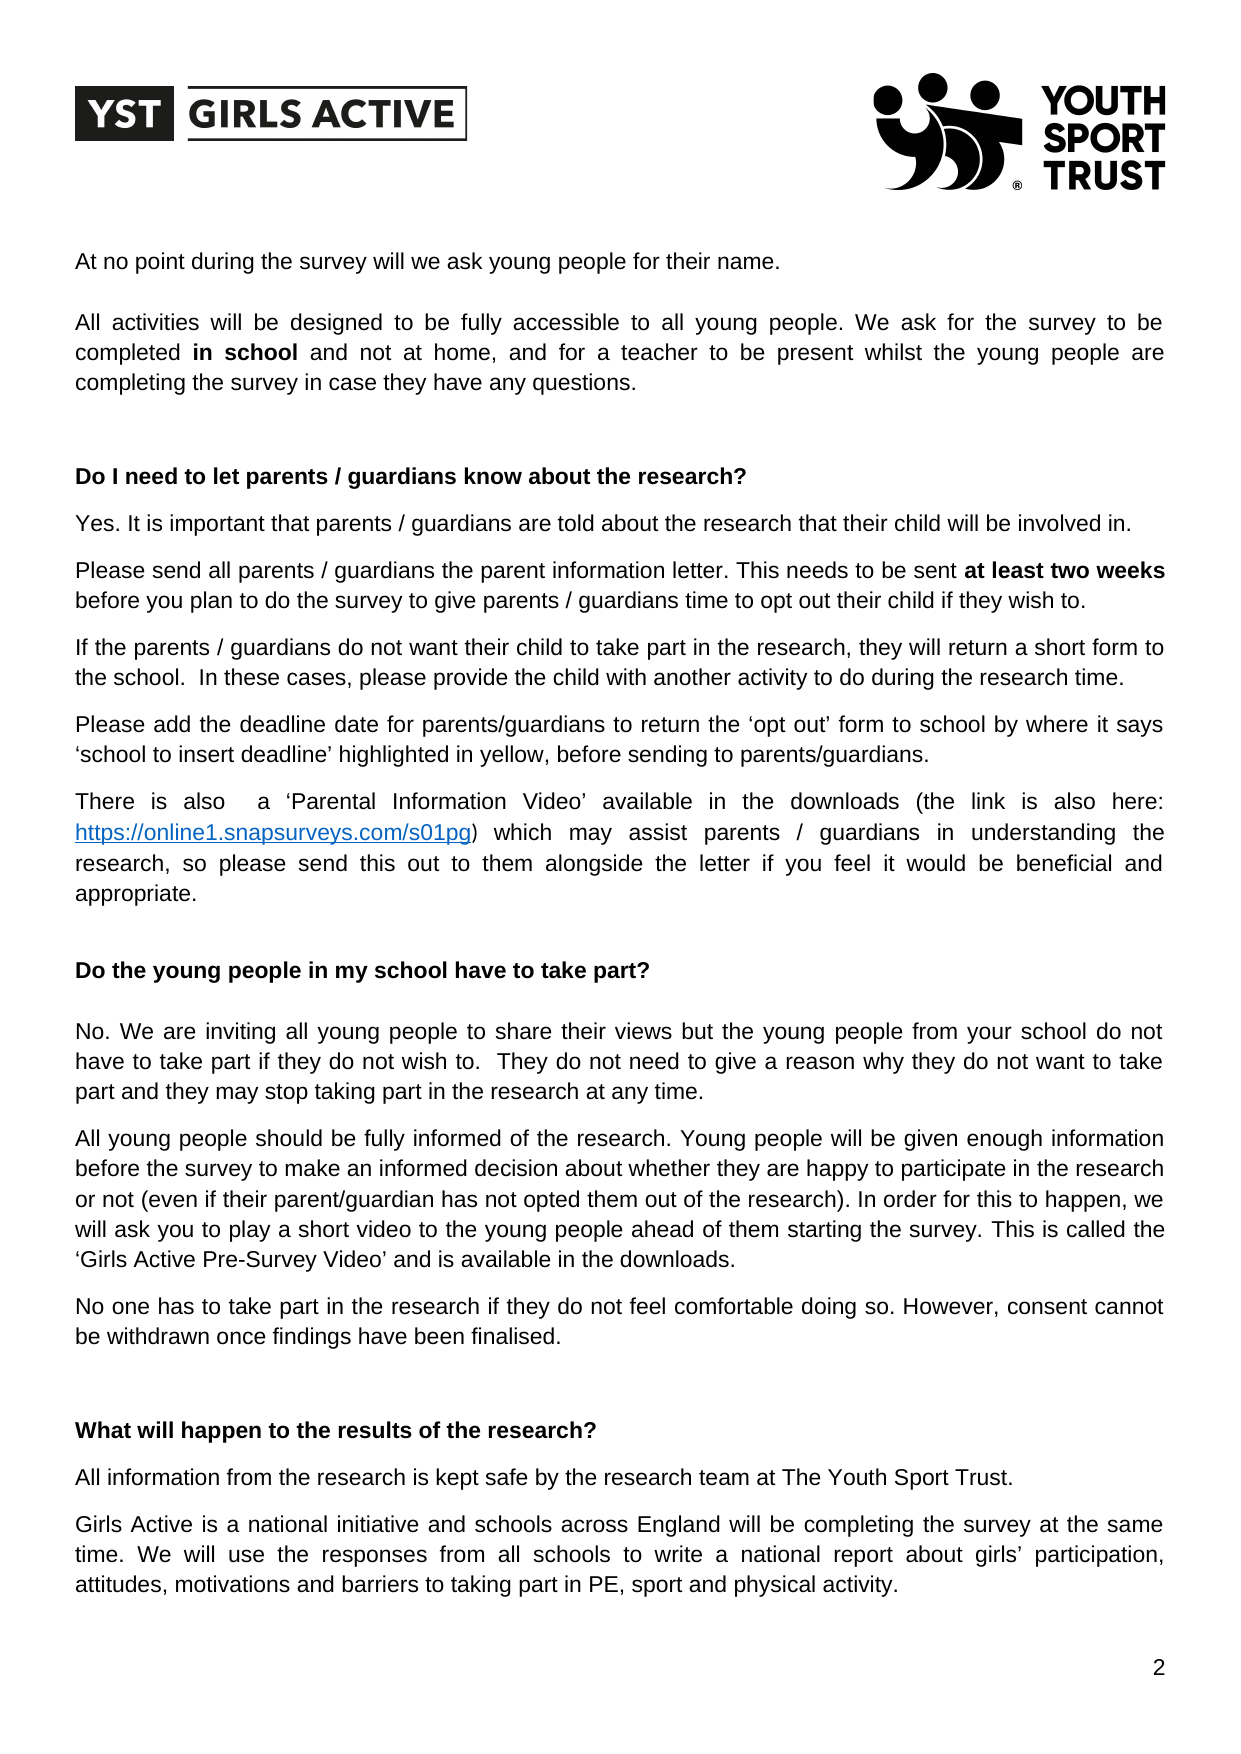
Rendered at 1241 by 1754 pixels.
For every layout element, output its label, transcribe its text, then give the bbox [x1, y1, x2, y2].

text Do I need to let parents / guardians know about the research? [75, 463, 1165, 489]
text At no point during the survey will we ask young people for their name. [75, 248, 1170, 274]
text If the parents / guardians do not want their child to take part in the research, they will return a short form to the school. In these cases, please provide the child with another activity to do during the research time. [75, 634, 1165, 690]
picture [873, 73, 1166, 190]
text All information from the research is kept safe by the research team at The Youth Sport Trust. [75, 1464, 1165, 1490]
text No one has to take part in the research if they do not feel comfortable doing so. However, consent cannot be withdrawn once findings have been finalised. [75, 1293, 1165, 1349]
text What will happen to the results of the research? [75, 1417, 1165, 1443]
text No. We are inviting all young people to share their views but the young people from your school do not have to take part if they do not wish to. They do not need to give a reason why they do not want to take part and they may stop taking part in the research at any time. [75, 1018, 1165, 1105]
text All activities will be designed to be fully accessible to all young people. We ask for the survey to be completed in school and not at home, and for a teacher to be present whilst the young people are completing the survey in case they have any questions. [75, 309, 1165, 395]
text Yes. It is important that parents / guardians are told about the research that their child will be involved in. [75, 510, 1165, 536]
picture [75, 86, 468, 141]
text Do the young people in my school have to take part? [75, 957, 1165, 984]
text All young people should be fully informed of the research. Young people will be given enough information before the survey to make an informed decision about whether they are happy to participate in the research or not (even if their parent/guardian has not opted them out of the research). In order for this to happen, we will ask you to play a short video to the young people ahead of them starting the survey. This is called the ‘Girls Active Pre-Survey Video’ and is available in the downloads. [75, 1125, 1165, 1272]
text Girls Active is a national initiative and schools across England will be completing the survey at the same time. We will use the responses from all schools to write a national report about girls’ participation, attitudes, motivations and barriers to taking part in PE, sport and physical activity. [75, 1511, 1165, 1597]
text There is also a ‘Parental Information Video’ available in the downloads (the link is also here: https://online1.snapsurveys.com/s01pg) which may assist parents / guardians in understanding the research, so please send this out to them alongside the letter if you feel it would be beneficial and appropriate. [75, 788, 1165, 907]
text Please add the deadline date for parents/guardians to return the ‘opt out’ form to school by where it says ‘school to insert deadline’ highlighted in yellow, before sending to parents/guardians. [75, 711, 1165, 767]
text Please send all parents / guardians the parent information letter. This needs to be sent at least two weeks before you plan to do the survey to give parents / guardians time to opt out their child if they wish to. [75, 557, 1165, 613]
